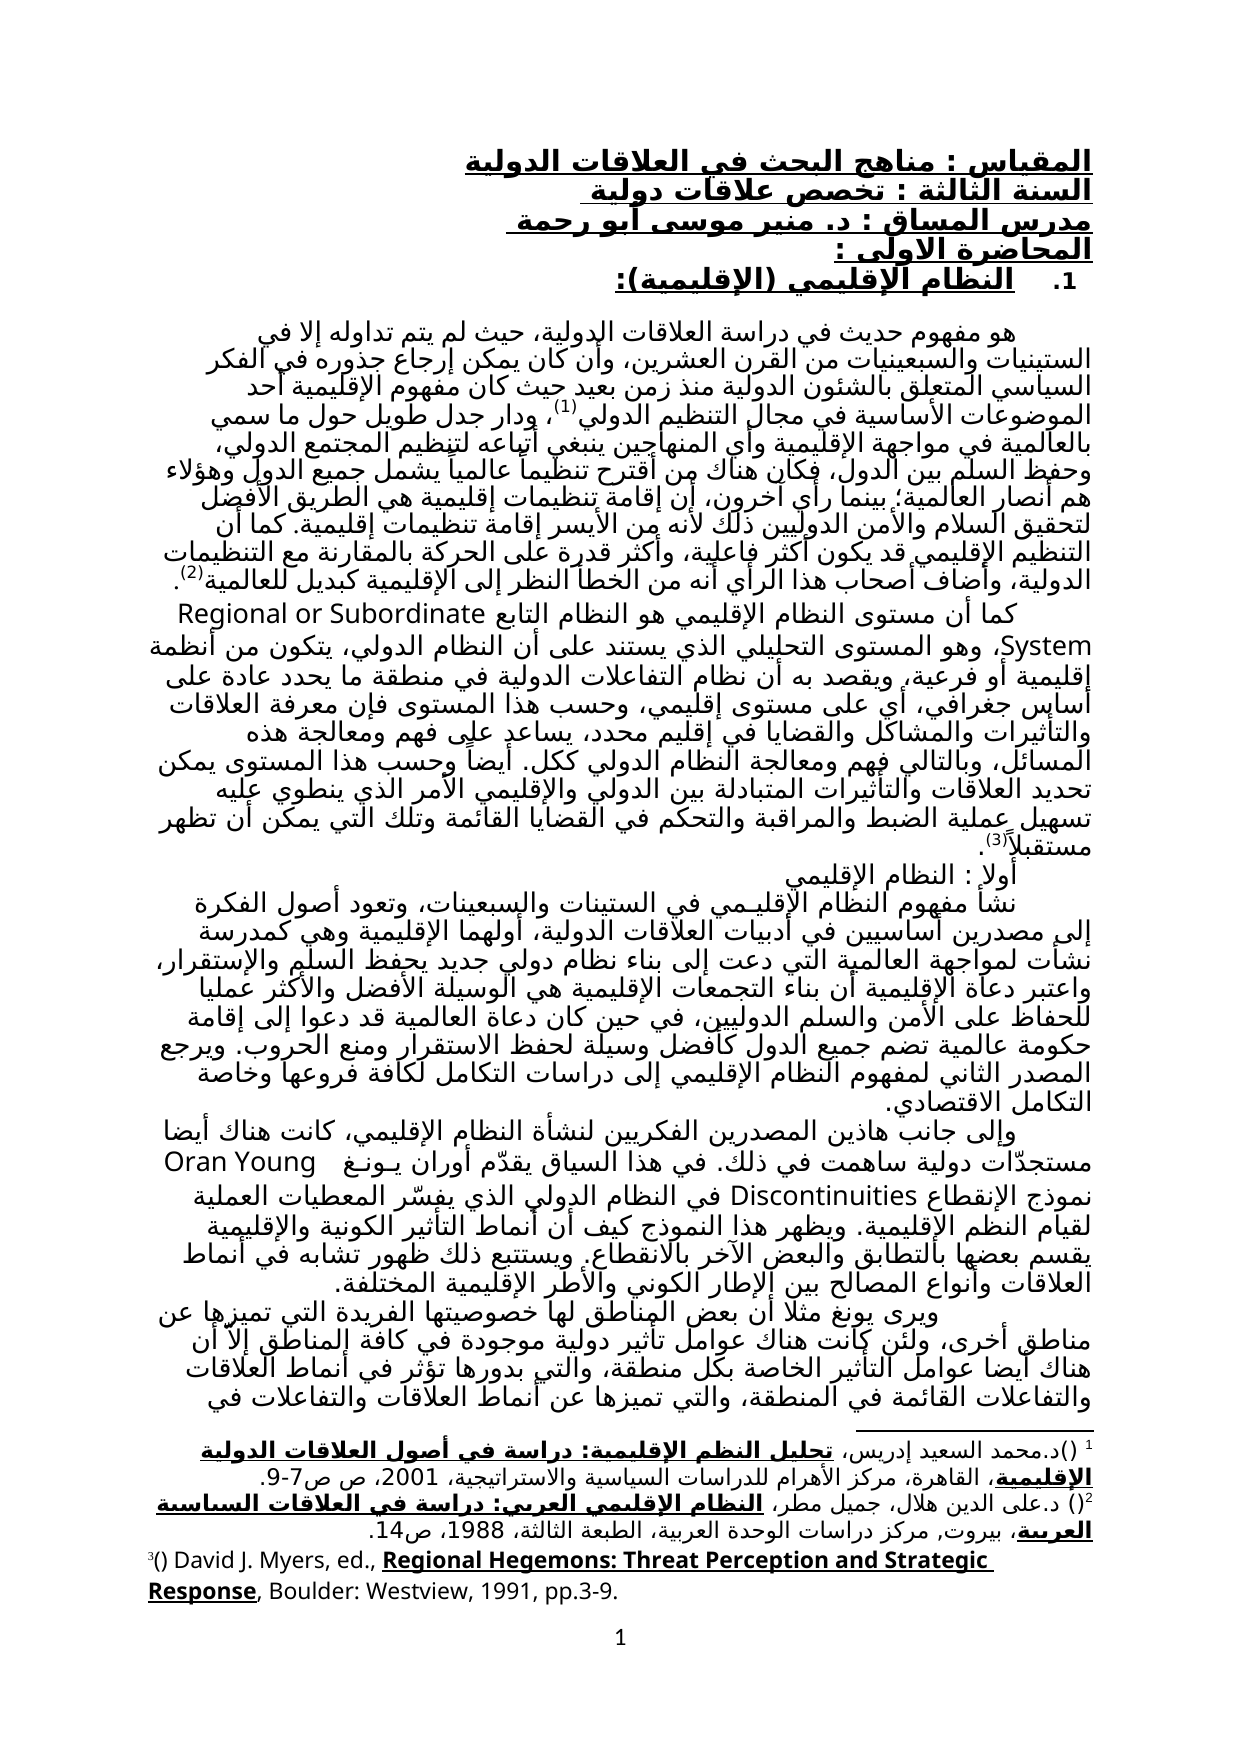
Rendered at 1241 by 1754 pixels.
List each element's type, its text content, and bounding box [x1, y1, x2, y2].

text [148, 1299, 1093, 1412]
text السنة الثالثة : تخصص علاقات دولية [148, 177, 1093, 207]
text أولا : النظام الإقليمي [148, 862, 1093, 890]
text المقياس : مناهج البحث في العلاقات الدولية [148, 148, 1093, 177]
text هو مفهوم حديث في دراسة العلاقات الدولية، حيث لم يتم تداوله إلا في الستينيات والسبعينيات من القرن العشرين، وأن كان يمكن إرجاع جذوره في الفكر السياسي المتعلق بالشئون الدولية منذ زمن بعيد حيث كان مفهوم الإقليمية أحد الموضوعات الأساسية في مجال التنظيم الدولي()، ودار جدل طويل حول ما سمي بالعالمية في مواجهة الإقليمية وأي المنهاجين ينبغي أتباعه لتنظيم المجتمع الدولي، وحفظ السلم بين الدول، فكان هناك من أقترح تنظيماً عالمياً يشمل جميع الدول وهؤلاء هم أنصار العالمية؛ بينما رأي آخرون، أن إقامة تنظيمات إقليمية هي الطريق الأفضل لتحقيق السلام والأمن الدوليين ذلك لأنه من الأيسر إقامة تنظيمات إقليمية. كما أن التنظيم الإقليمي قد يكون أكثر فاعلية، وأكثر قدرة على الحركة بالمقارنة مع التنظيمات الدولية، وأضاف أصحاب هذا الرأي أنه من الخطأ النظر إلى الإقليمية كبديل للعالمية(). [148, 320, 1093, 597]
text وإلى جانب هاذين المصدرين الفكريين لنشأة النظام الإقليمي، كانت هناك أيضا مستجدّات دولية ساهمت في ذلك. في هذا السياق يقدّم أوران يـونـغ Oran Young نموذج الإنقطاع Discontinuities في النظام الدولي الذي يفسّر المعطيات العملية لقيام النظم الإقليمية. ويظهر هذا النموذج كيف أن أنماط التأثير الكونية والإقليمية يقسم بعضها بالتطابق والبعض الآخر بالانقطاع. ويستتبع ذلك ظهور تشابه في أنماط العلاقات وأنواع المصالح بين الإطار الكوني والأطر الإقليمية المختلفة. [148, 1118, 1093, 1299]
list النظام الإقليمي (الإقليمية): [148, 266, 1052, 295]
text مدرس المساق : د. منير موسى أبو رحمة [148, 207, 1093, 236]
text كما أن مستوى النظام الإقليمي هو النظام التابع Regional or Subordinate System، وهو المستوى التحليلي الذي يستند على أن النظام الدولي، يتكون من أنظمة إقليمية أو فرعية، ويقصد به أن نظام التفاعلات الدولية في منطقة ما يحدد عادة على أساس جغرافي، أي على مستوى إقليمي، وحسب هذا المستوى فإن معرفة العلاقات والتأثيرات والمشاكل والقضايا في إقليم محدد، يساعد على فهم ومعالجة هذه المسائل، وبالتالي فهم ومعالجة النظام الدولي ككل. أيضاً وحسب هذا المستوى يمكن تحديد العلاقات والتأثيرات المتبادلة بين الدولي والإقليمي الأمر الذي ينطوي عليه تسهيل عملية الضبط والمراقبة والتحكم في القضايا القائمة وتلك التي يمكن أن تظهر مستقبلاً(). [148, 597, 1093, 862]
text المحاضرة الاولى : [148, 236, 1093, 266]
text نشأ مفهوم النظام الإقليـمي في الستينات والسبعينات، وتعود أصول الفكرة إلى مصدرين أساسيين في أدبيات العلاقات الدولية، أولهما الإقليمية وهي كمدرسة نشأت لمواجهة العالمية التي دعت إلى بناء نظام دولي جديد يحفظ السلم والإستقرار، واعتبر دعاة الإقليمية أن بناء التجمعات الإقليمية هي الوسيلة الأفضل والأكثر عمليا للحفاظ على الأمن والسلم الدوليين، في حين كان دعاة العالمية قد دعوا إلى إقامة حكومة عالمية تضم جميع الدول كأفضل وسيلة لحفظ الاستقرار ومنع الحروب. ويرجع المصدر الثاني لمفهوم النظام الإقليمي إلى دراسات التكامل لكافة فروعها وخاصة التكامل الاقتصادي. [148, 890, 1093, 1118]
